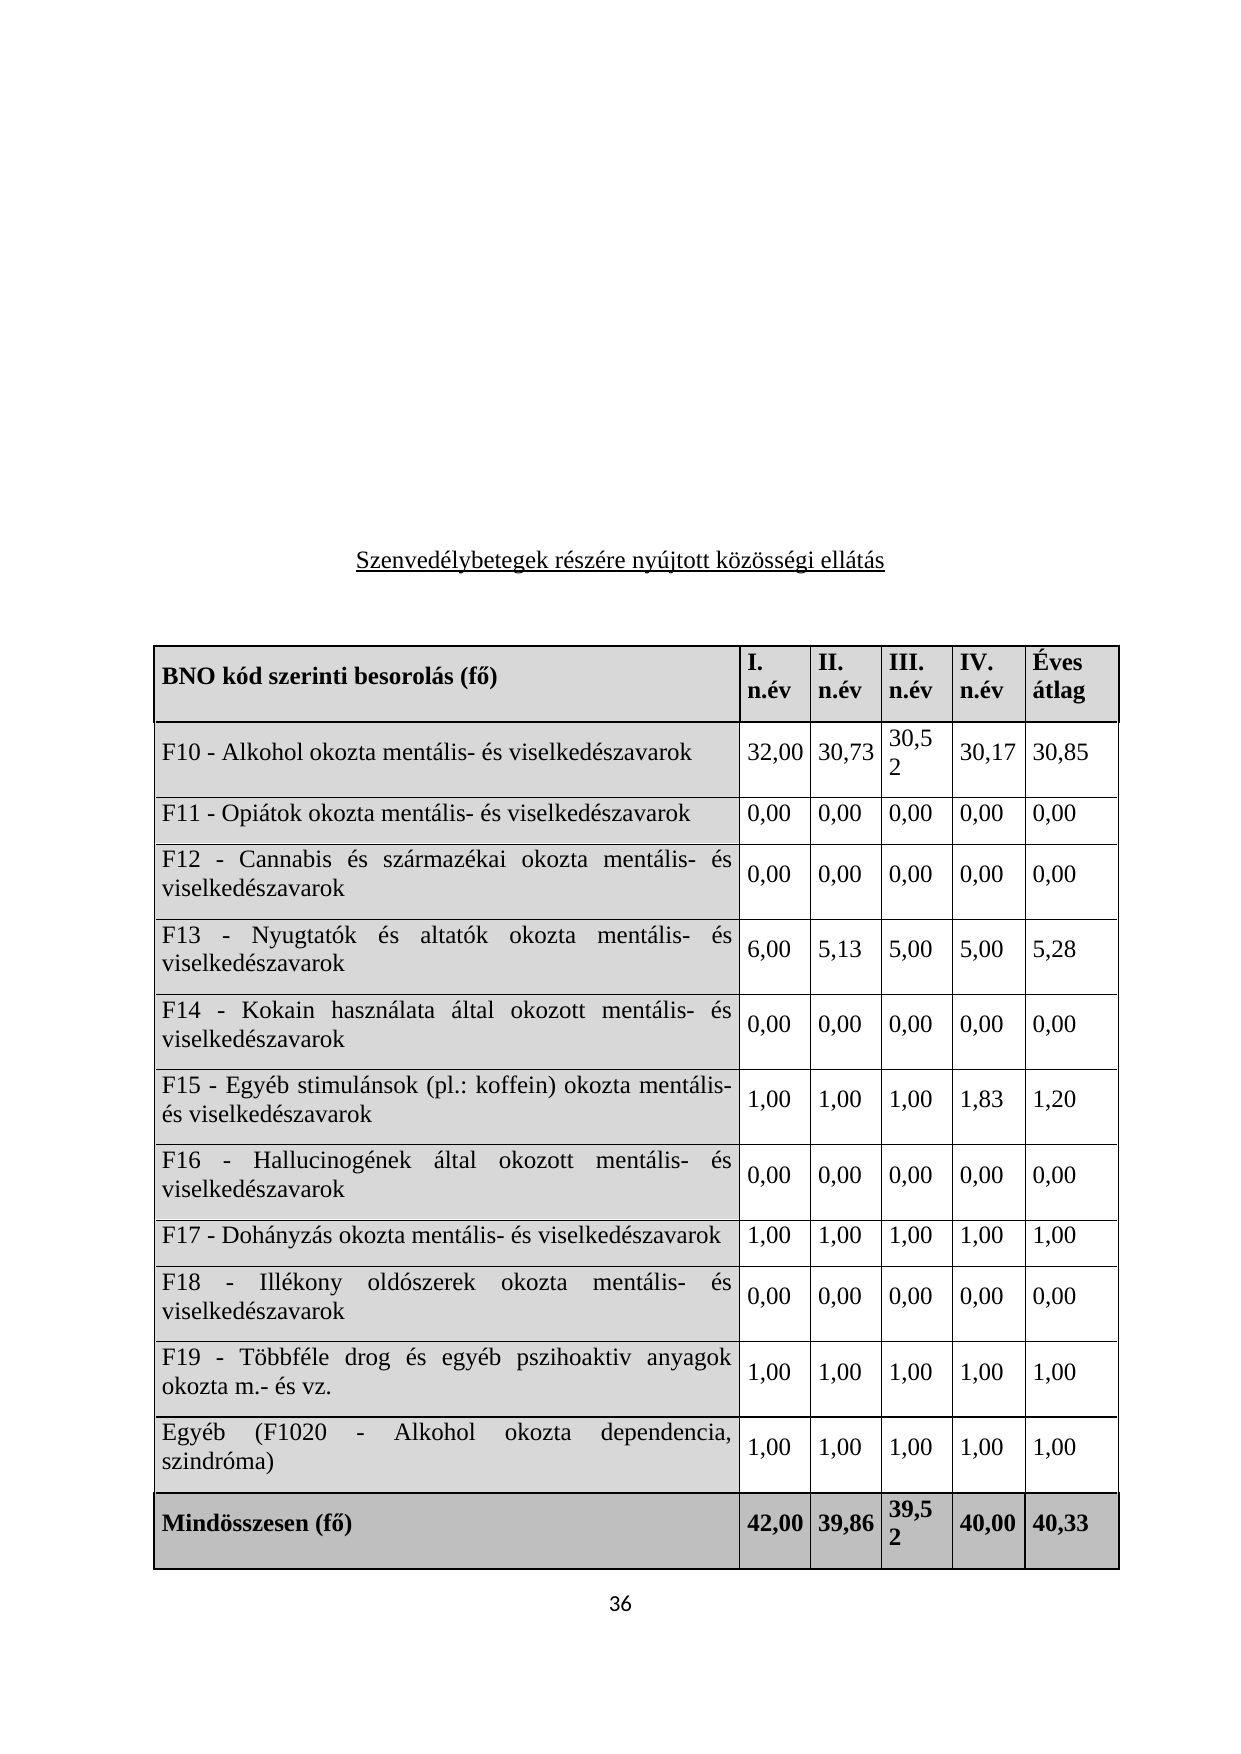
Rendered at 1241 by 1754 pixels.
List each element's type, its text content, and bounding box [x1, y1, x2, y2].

table_cell 1,00 [1026, 1341, 1118, 1416]
table_cell 1,00 [740, 1418, 810, 1492]
table_cell 1,00 [882, 1221, 952, 1266]
table_cell 0,00 [811, 798, 881, 843]
table_header II. n.év [811, 647, 881, 721]
table_cell F13 - Nyugtatók és altatók okozta mentális- és viselkedészavarok [155, 920, 739, 994]
table_cell 0,00 [740, 995, 810, 1069]
table_cell 40,33 [1026, 1492, 1118, 1568]
table_cell 0,00 [811, 845, 881, 919]
table_cell 1,00 [953, 1342, 1025, 1416]
table_cell 0,00 [740, 1145, 810, 1219]
table_cell 30,17 [953, 723, 1025, 797]
text Szenvedélybetegek részére nyújtott közösségi ellátás [148, 545, 1093, 574]
table_cell 1,00 [882, 1342, 952, 1416]
table_cell 5,00 [882, 920, 952, 994]
table_cell Egyéb (F1020 - Alkohol okozta dependencia, szindróma) [155, 1417, 739, 1492]
table_cell 0,00 [882, 798, 952, 843]
table_cell 0,00 [811, 1267, 881, 1341]
table_cell 0,00 [882, 845, 952, 919]
table_cell 0,00 [740, 1267, 810, 1341]
table_cell 42,00 [740, 1494, 810, 1568]
table_cell 6,00 [740, 920, 810, 994]
table_header BNO kód szerinti besorolás (fő) [155, 647, 739, 721]
table_cell F12 - Cannabis és származékai okozta mentális- és viselkedészavarok [155, 845, 739, 919]
table_cell 0,00 [740, 845, 810, 919]
table_cell 1,00 [811, 1221, 881, 1266]
table_cell 0,00 [1026, 1144, 1118, 1219]
table_cell 1,00 [953, 1418, 1025, 1492]
table_cell 0,00 [1026, 797, 1118, 843]
table_header I. n.év [741, 647, 810, 721]
table_cell F10 - Alkohol okozta mentális- és viselkedészavarok [155, 722, 739, 797]
table_cell 0,00 [953, 798, 1025, 843]
table_header III. n.év [882, 647, 952, 721]
table_cell 1,00 [811, 1342, 881, 1416]
table_cell 30,52 [882, 723, 952, 797]
table_cell 0,00 [740, 798, 810, 843]
table_cell 0,00 [953, 995, 1025, 1069]
table_cell 0,00 [953, 845, 1025, 919]
table_cell F16 - Hallucinogének által okozott mentális- és viselkedészavarok [155, 1145, 739, 1219]
table_header Éves átlag [1026, 647, 1118, 721]
table_cell F18 - Illékony oldószerek okozta mentális- és viselkedészavarok [155, 1267, 739, 1341]
table_cell 39,52 [882, 1494, 952, 1568]
table_cell 5,28 [1026, 919, 1118, 994]
table_cell 1,83 [953, 1070, 1025, 1144]
table_cell 30,73 [811, 723, 881, 797]
table_cell 1,00 [1026, 1416, 1118, 1492]
table_cell 32,00 [740, 723, 810, 797]
table_cell 0,00 [882, 995, 952, 1069]
table_cell F14 - Kokain használata által okozott mentális- és viselkedészavarok [155, 995, 739, 1069]
table_cell 0,00 [953, 1267, 1025, 1341]
table_cell 1,00 [811, 1418, 881, 1492]
table_cell 0,00 [953, 1145, 1025, 1219]
table_header IV. n.év [953, 647, 1025, 721]
table_cell 0,00 [1026, 994, 1118, 1069]
table_cell 1,00 [953, 1221, 1025, 1266]
table_cell 30,85 [1026, 721, 1118, 797]
table_cell 0,00 [1026, 844, 1118, 919]
table_cell F11 - Opiátok okozta mentális- és viselkedészavarok [155, 798, 739, 843]
table_cell 1,20 [1026, 1069, 1118, 1144]
table_cell 1,00 [740, 1070, 810, 1144]
table_cell 1,00 [882, 1418, 952, 1492]
table_cell Mindösszesen (fő) [155, 1493, 739, 1568]
table_cell 1,00 [740, 1221, 810, 1266]
table_cell 0,00 [882, 1145, 952, 1219]
table_cell F19 - Többféle drog és egyéb pszihoaktiv anyagok okozta m.- és vz. [155, 1342, 739, 1416]
table_cell 1,00 [740, 1342, 810, 1416]
table_cell F17 - Dohányzás okozta mentális- és viselkedészavarok [155, 1221, 739, 1266]
table_cell 5,00 [953, 920, 1025, 994]
table_cell 1,00 [811, 1070, 881, 1144]
table_cell 0,00 [811, 1145, 881, 1219]
table_cell 1,00 [882, 1070, 952, 1144]
table_cell 0,00 [811, 995, 881, 1069]
table_cell F15 - Egyéb stimulánsok (pl.: koffein) okozta mentális- és viselkedészavarok [155, 1070, 739, 1144]
table_cell 1,00 [1026, 1220, 1118, 1266]
table_cell 40,00 [953, 1494, 1024, 1568]
table_cell 39,86 [811, 1494, 881, 1568]
table_cell 0,00 [1026, 1266, 1118, 1341]
table_cell 0,00 [882, 1267, 952, 1341]
table_cell 5,13 [811, 920, 881, 994]
